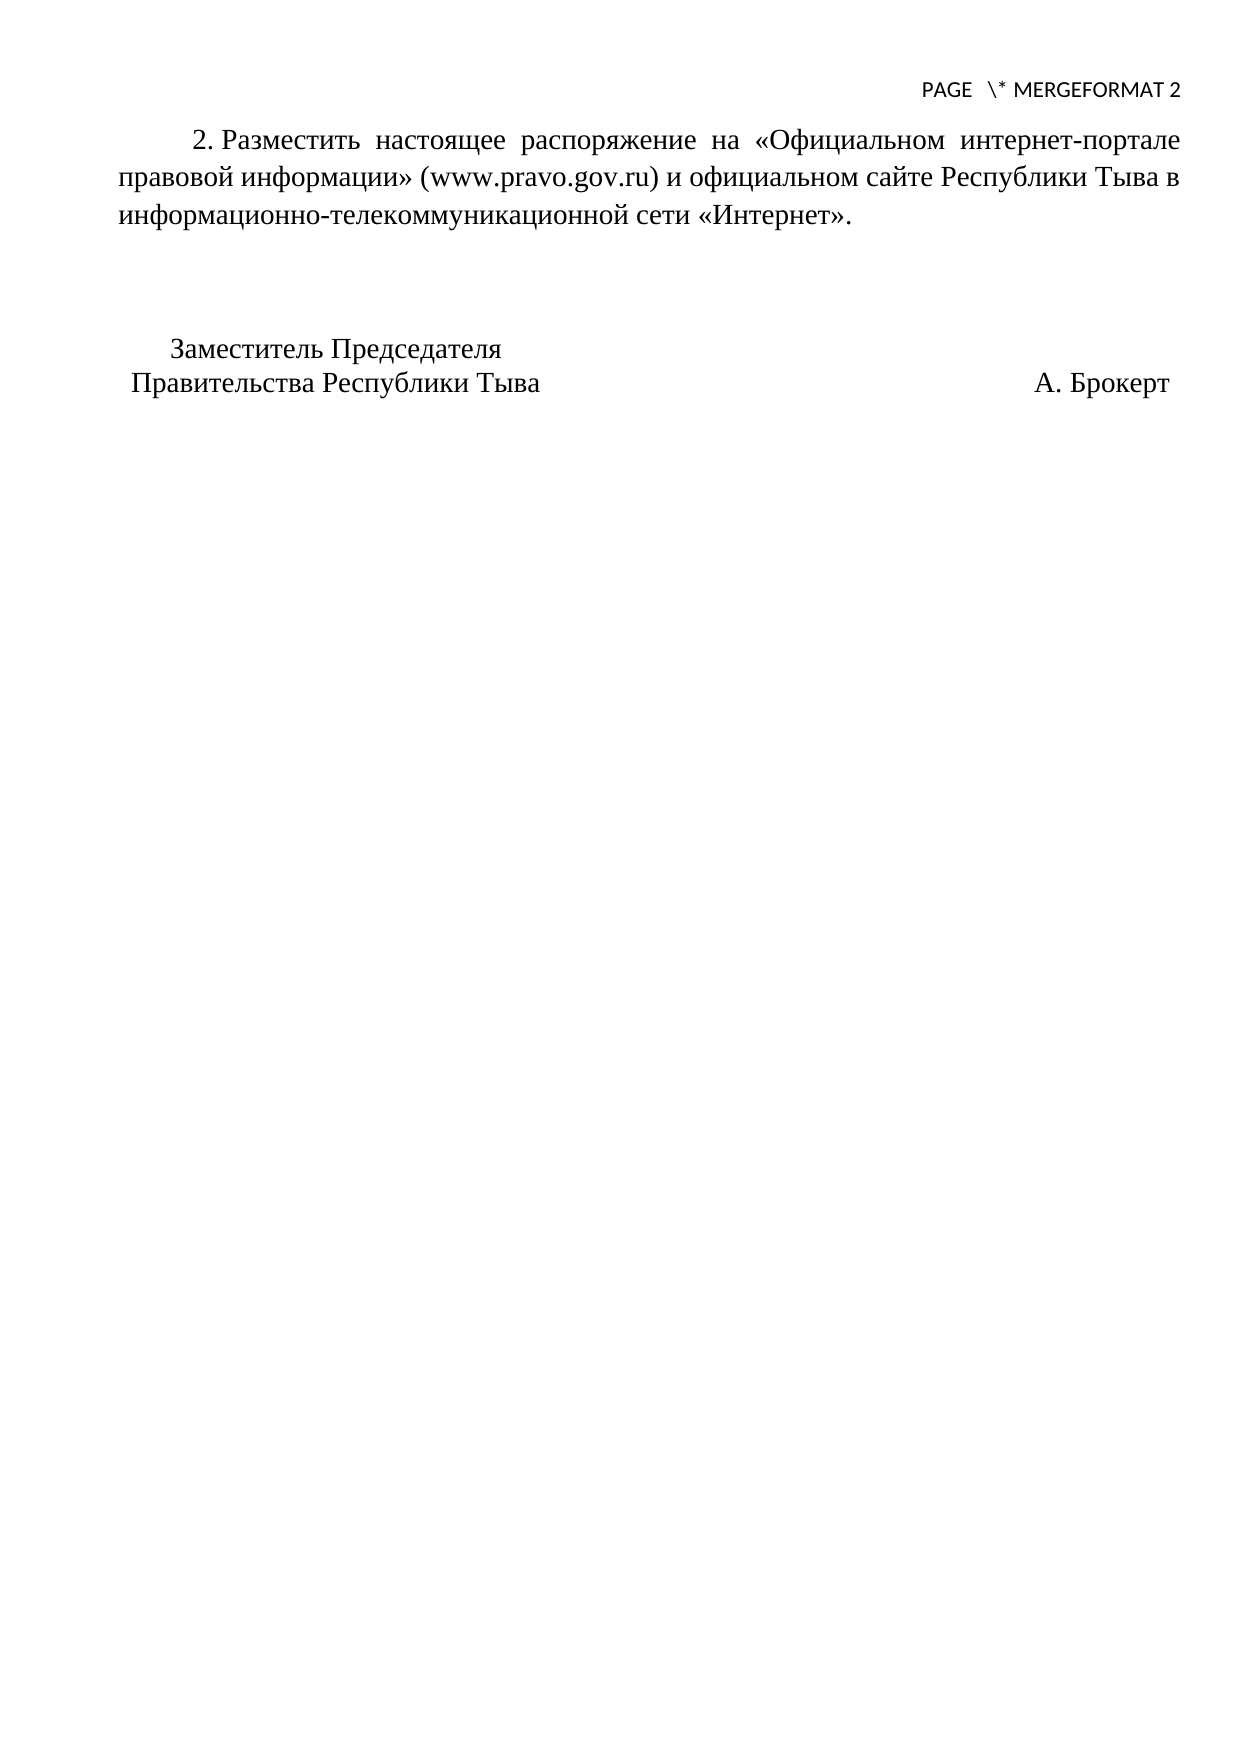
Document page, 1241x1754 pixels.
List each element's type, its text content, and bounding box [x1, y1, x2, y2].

table_header А. Брокерт [553, 298, 1181, 398]
list Разместить настоящее распоряжение на «Официальном интернет-портале правовой информации» (www.pravo.gov.ru) и официальном сайте Республики Тыва в информационно-телекоммуникационной сети «Интернет». [118, 118, 1181, 231]
table_header Заместитель Председателя Правительства Республики Тыва [118, 298, 553, 398]
